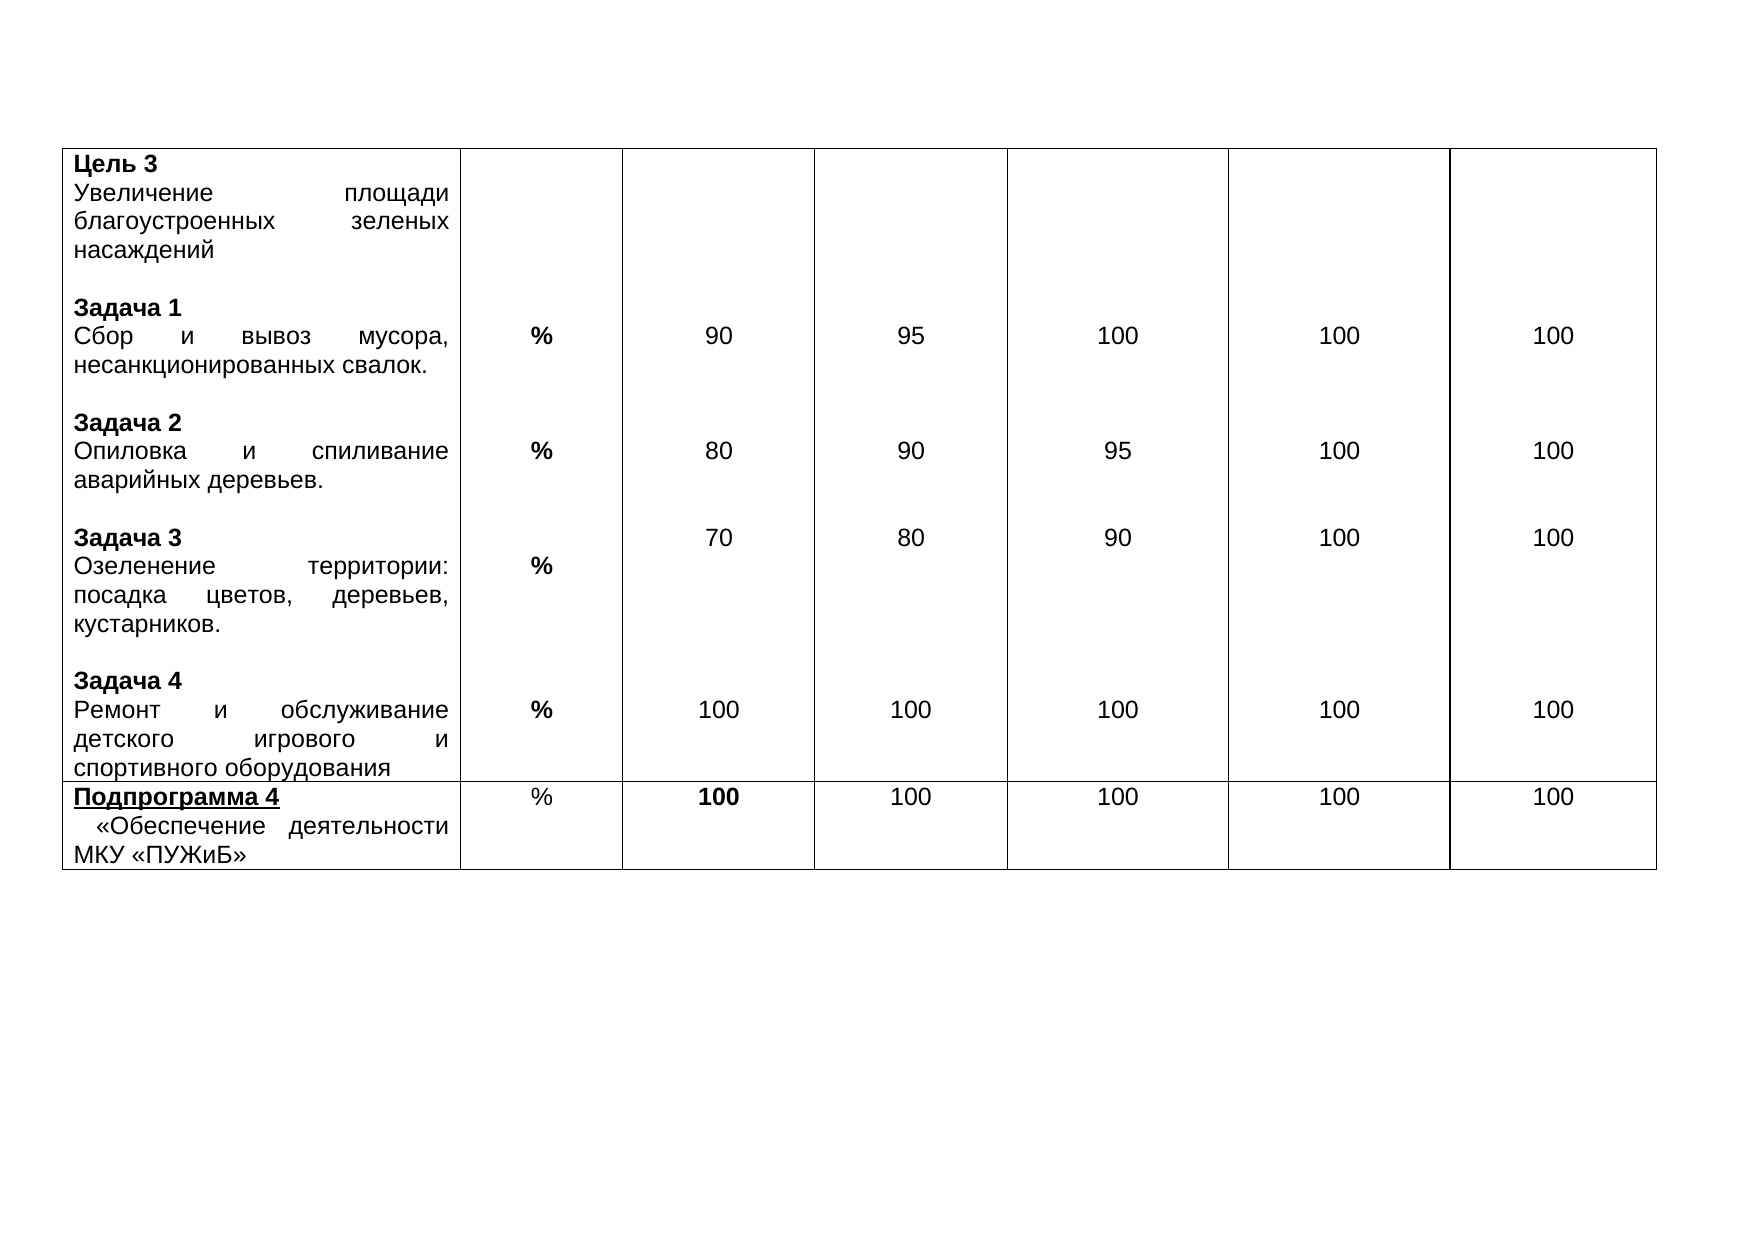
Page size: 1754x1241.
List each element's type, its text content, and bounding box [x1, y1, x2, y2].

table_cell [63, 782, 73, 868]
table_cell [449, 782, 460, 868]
table_cell 100 [623, 782, 814, 868]
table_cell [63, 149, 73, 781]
table_cell 100 [815, 782, 1007, 868]
table_cell 100 [1229, 782, 1449, 868]
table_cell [1229, 149, 1449, 781]
table_cell % % % % % % [461, 149, 622, 781]
table_cell % [461, 782, 622, 868]
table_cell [1451, 149, 1656, 781]
table_cell 100 [1451, 782, 1656, 868]
table_cell 100 [1008, 782, 1228, 868]
table_cell 80 80 90 80 70 100 [623, 149, 814, 781]
table_cell 95 95 100 95 90 100 [1008, 149, 1228, 781]
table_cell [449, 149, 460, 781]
table_cell 90 90 95 90 80 100 [815, 149, 1007, 781]
